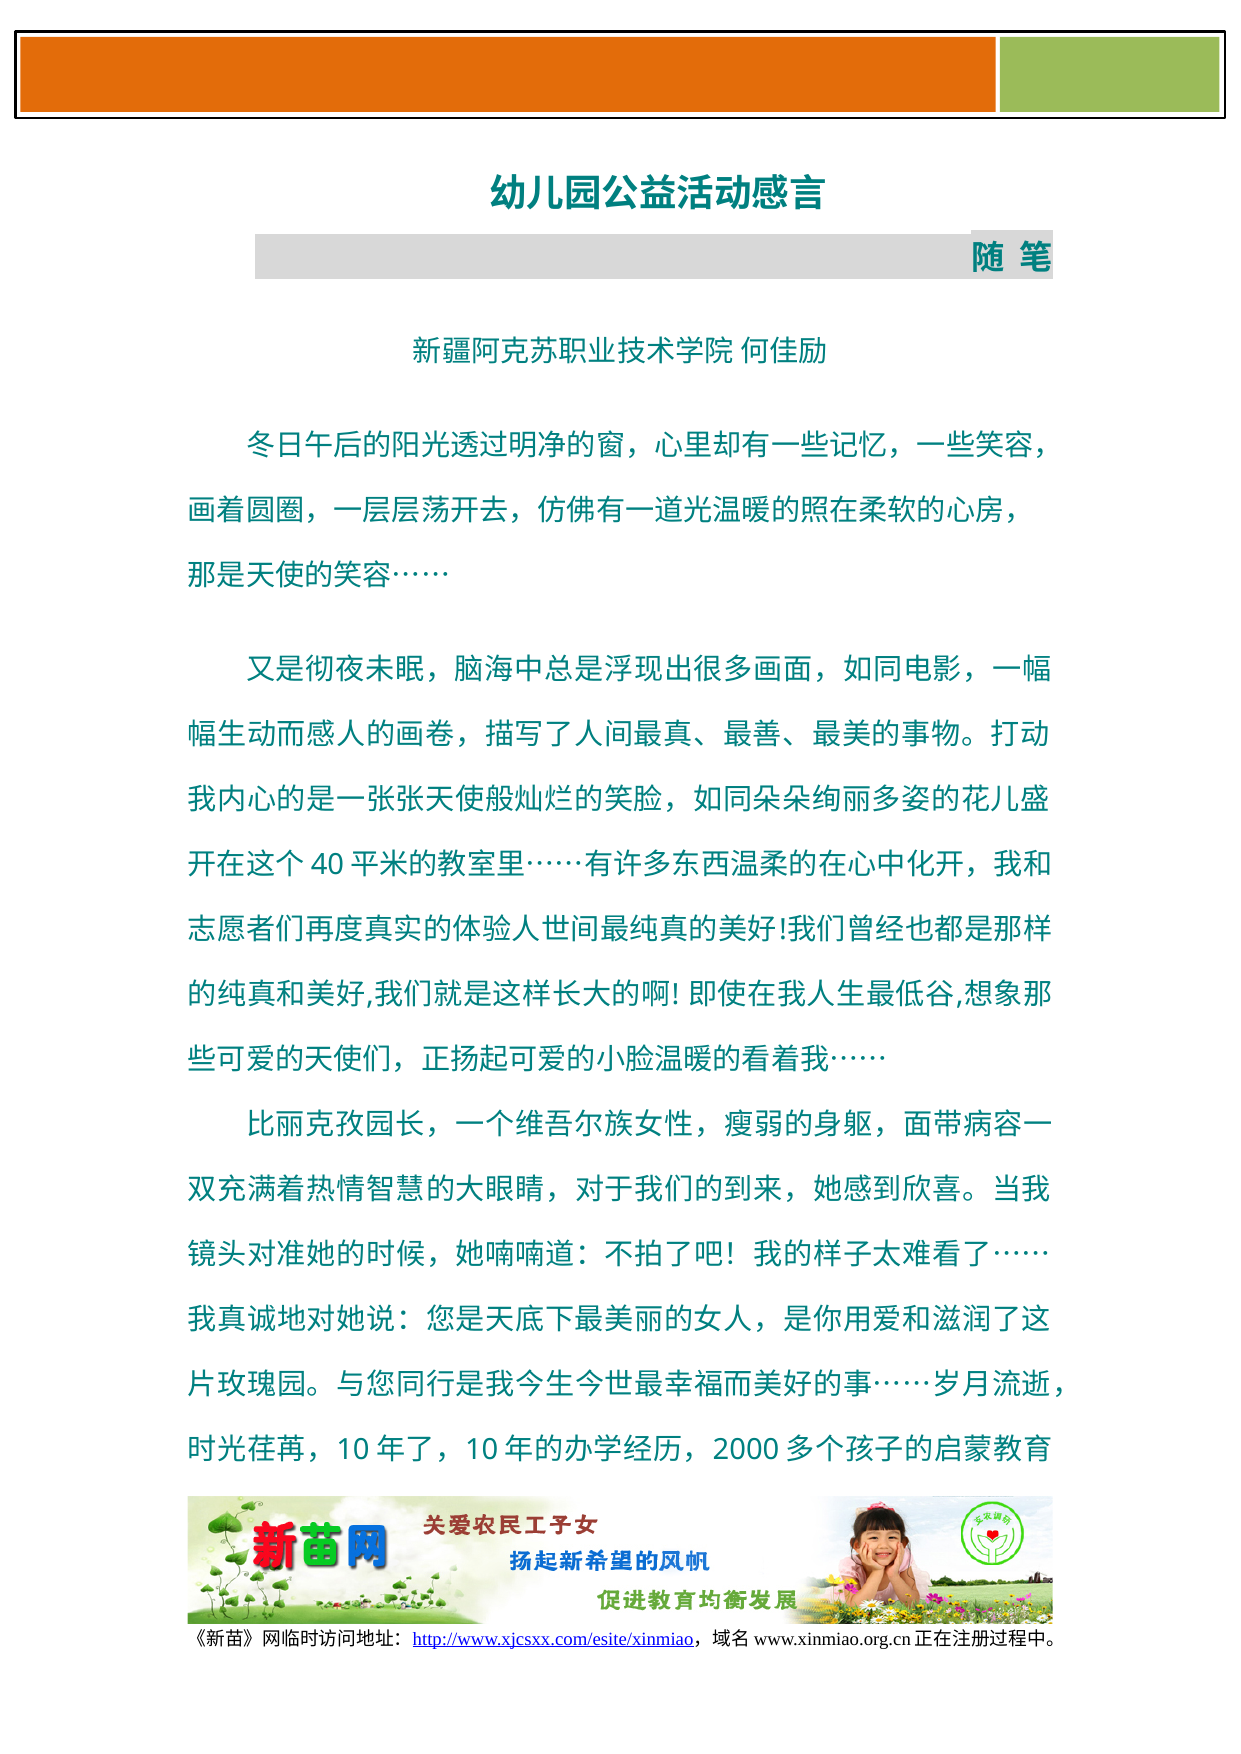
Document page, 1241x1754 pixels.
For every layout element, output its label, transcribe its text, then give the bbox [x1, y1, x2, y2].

picture [187, 1496, 1053, 1624]
text 新疆阿克苏职业技术学院 何佳励 [187, 316, 1053, 381]
text 幼儿园公益活动感言 [187, 157, 1053, 222]
text 冬日午后的阳光透过明净的窗，心里却有一些记忆，一些笑容，画着圆圈，一层层荡开去，仿佛有一道光温暖的照在柔软的心房，那是天使的笑容…… [187, 410, 1053, 605]
text 又是彻夜未眠，脑海中总是浮现出很多画面，如同电影，一幅幅生动而感人的画卷，描写了人间最真、最善、最美的事物。打动我内心的是一张张天使般灿烂的笑脸，如同朵朵绚丽多姿的花儿盛开在这个40平米的教室里……有许多东西温柔的在心中化开，我和志愿者们再度真实的体验人世间最纯真的美好!我们曾经也都是那样的纯真和美好,我们就是这样长大的啊! 即使在我人生最低谷,想象那些可爱的天使们，正扬起可爱的小脸温暖的看着我…… [187, 634, 1053, 1089]
text 随 笔 [187, 222, 1053, 287]
